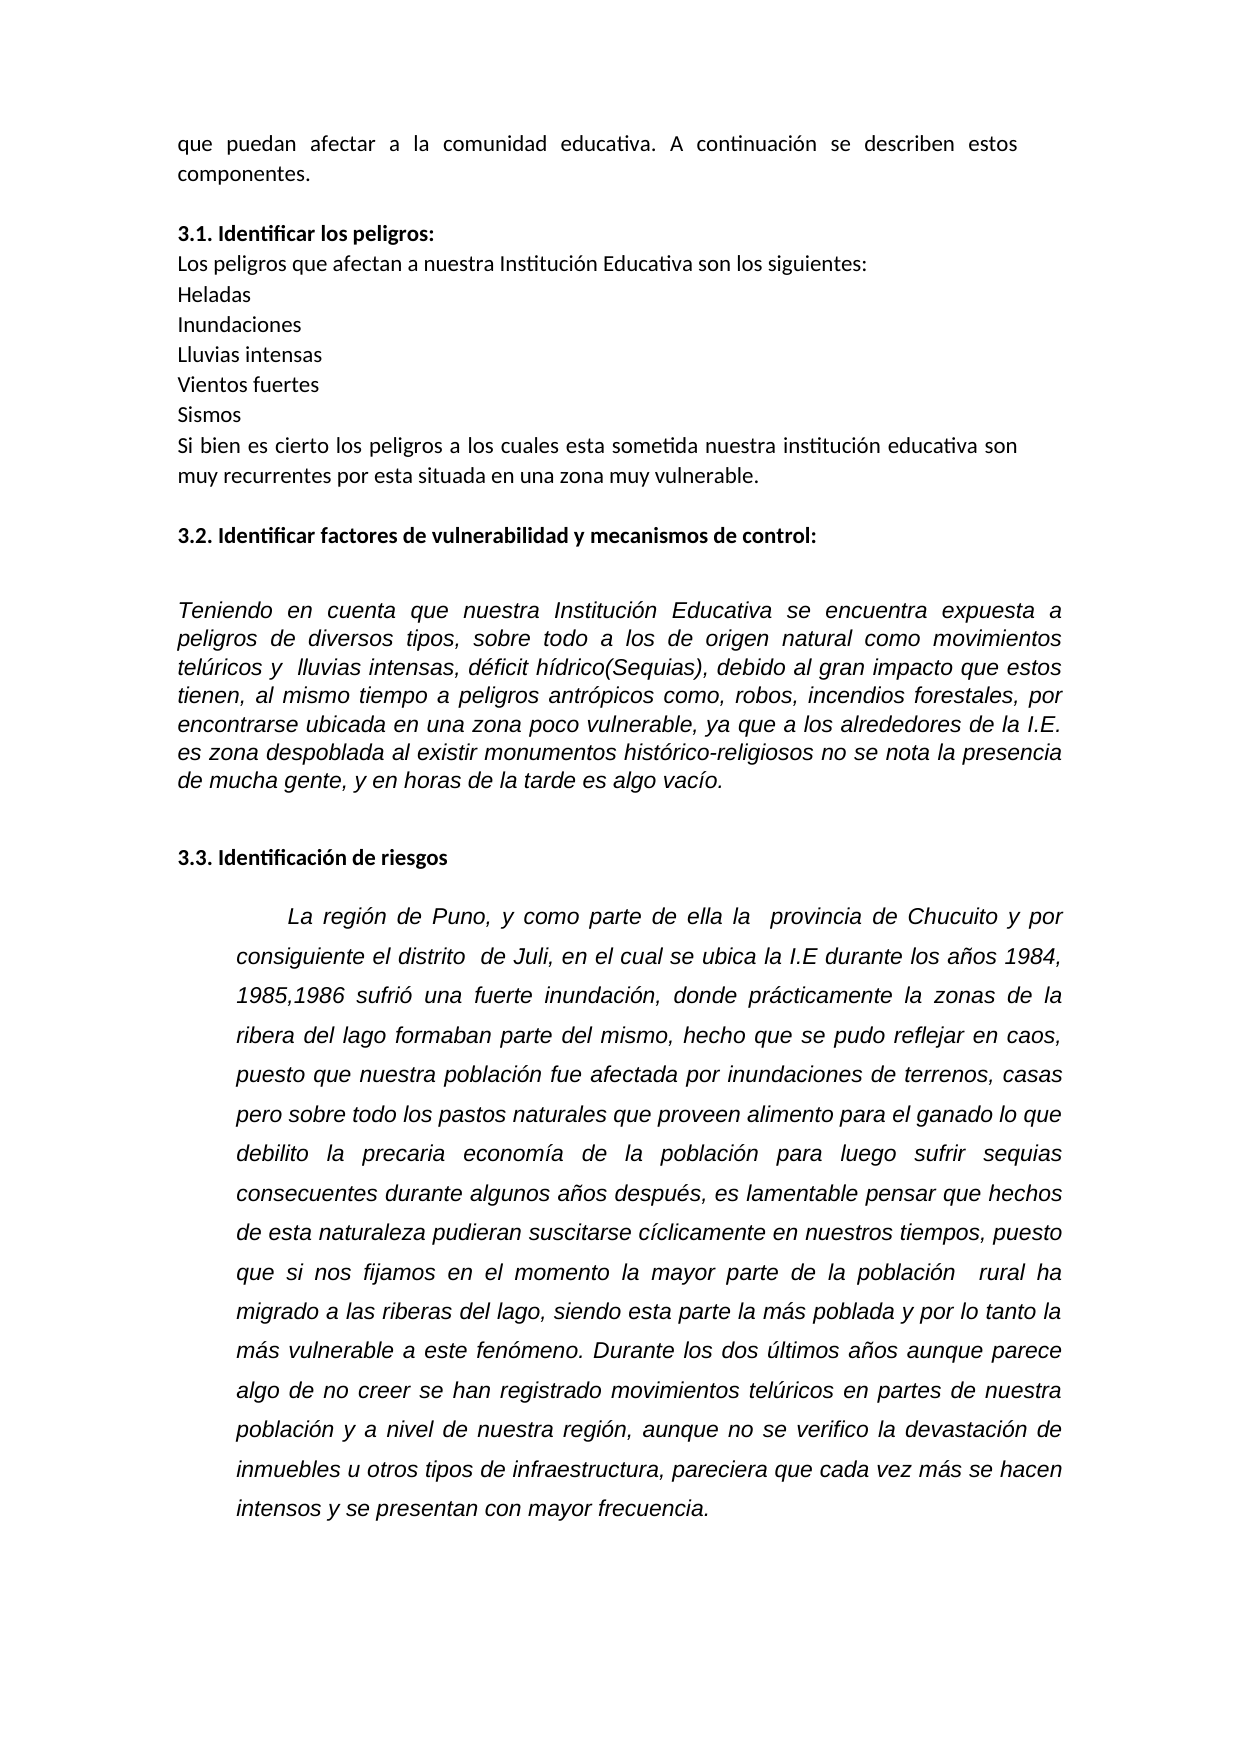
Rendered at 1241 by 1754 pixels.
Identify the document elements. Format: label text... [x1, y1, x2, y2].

text Los peligros que afectan a nuestra Institución Educativa son los siguientes: [177, 249, 1019, 278]
text Teniendo en cuenta que nuestra Institución Educativa se encuentra expuesta a peligros de diversos tipos, sobre todo a los de origen natural como movimientos telúricos y lluvias intensas, déficit hídrico(Sequias), debido al gran impacto que estos tienen, al mismo tiempo a peligros antrópicos como, robos, incendios forestales, por encontrarse ubicada en una zona poco vulnerable, ya que a los alrededores de la I.E. es zona despoblada al existir monumentos histórico-religiosos no se nota la presencia de mucha gente, y en horas de la tarde es algo vacío. [177, 597, 1063, 794]
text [177, 129, 1019, 187]
text Lluvias intensas [177, 340, 1019, 368]
text Vientos fuertes [177, 370, 1019, 398]
text Si bien es cierto los peligros a los cuales esta sometida nuestra institución educativa son muy recurrentes por esta situada en una zona muy vulnerable. [177, 431, 1019, 489]
text Inundaciones [177, 310, 1019, 338]
text 3.3. Identificación de riesgos [177, 843, 1063, 871]
text 3.2. Identificar factores de vulnerabilidad y mecanismos de control: [177, 521, 1063, 549]
text 3.1. Identificar los peligros: [177, 219, 1019, 247]
text La región de Puno, y como parte de ella la provincia de Chucuito y por consiguiente el distrito de Juli, en el cual se ubica la I.E durante los años 1984, 1985,1986 sufrió una fuerte inundación, donde prácticamente la zonas de la ribera del lago formaban parte del mismo, hecho que se pudo reflejar en caos, puesto que nuestra población fue afectada por inundaciones de terrenos, casas pero sobre todo los pastos naturales que proveen alimento para el ganado lo que debilito la precaria economía de la población para luego sufrir sequias consecuentes durante algunos años después, es lamentable pensar que hechos de esta naturaleza pudieran suscitarse cíclicamente en nuestros tiempos, puesto que si nos fijamos en el momento la mayor parte de la población rural ha migrado a las riberas del lago, siendo esta parte la más poblada y por lo tanto la más vulnerable a este fenómeno. Durante los dos últimos años aunque parece algo de no creer se han registrado movimientos telúricos en partes de nuestra población y a nivel de nuestra región, aunque no se verifico la devastación de inmuebles u otros tipos de infraestructura, pareciera que cada vez más se hacen intensos y se presentan con mayor frecuencia. [236, 903, 1063, 1522]
text Sismos [177, 401, 1019, 429]
text Heladas [177, 280, 1019, 308]
